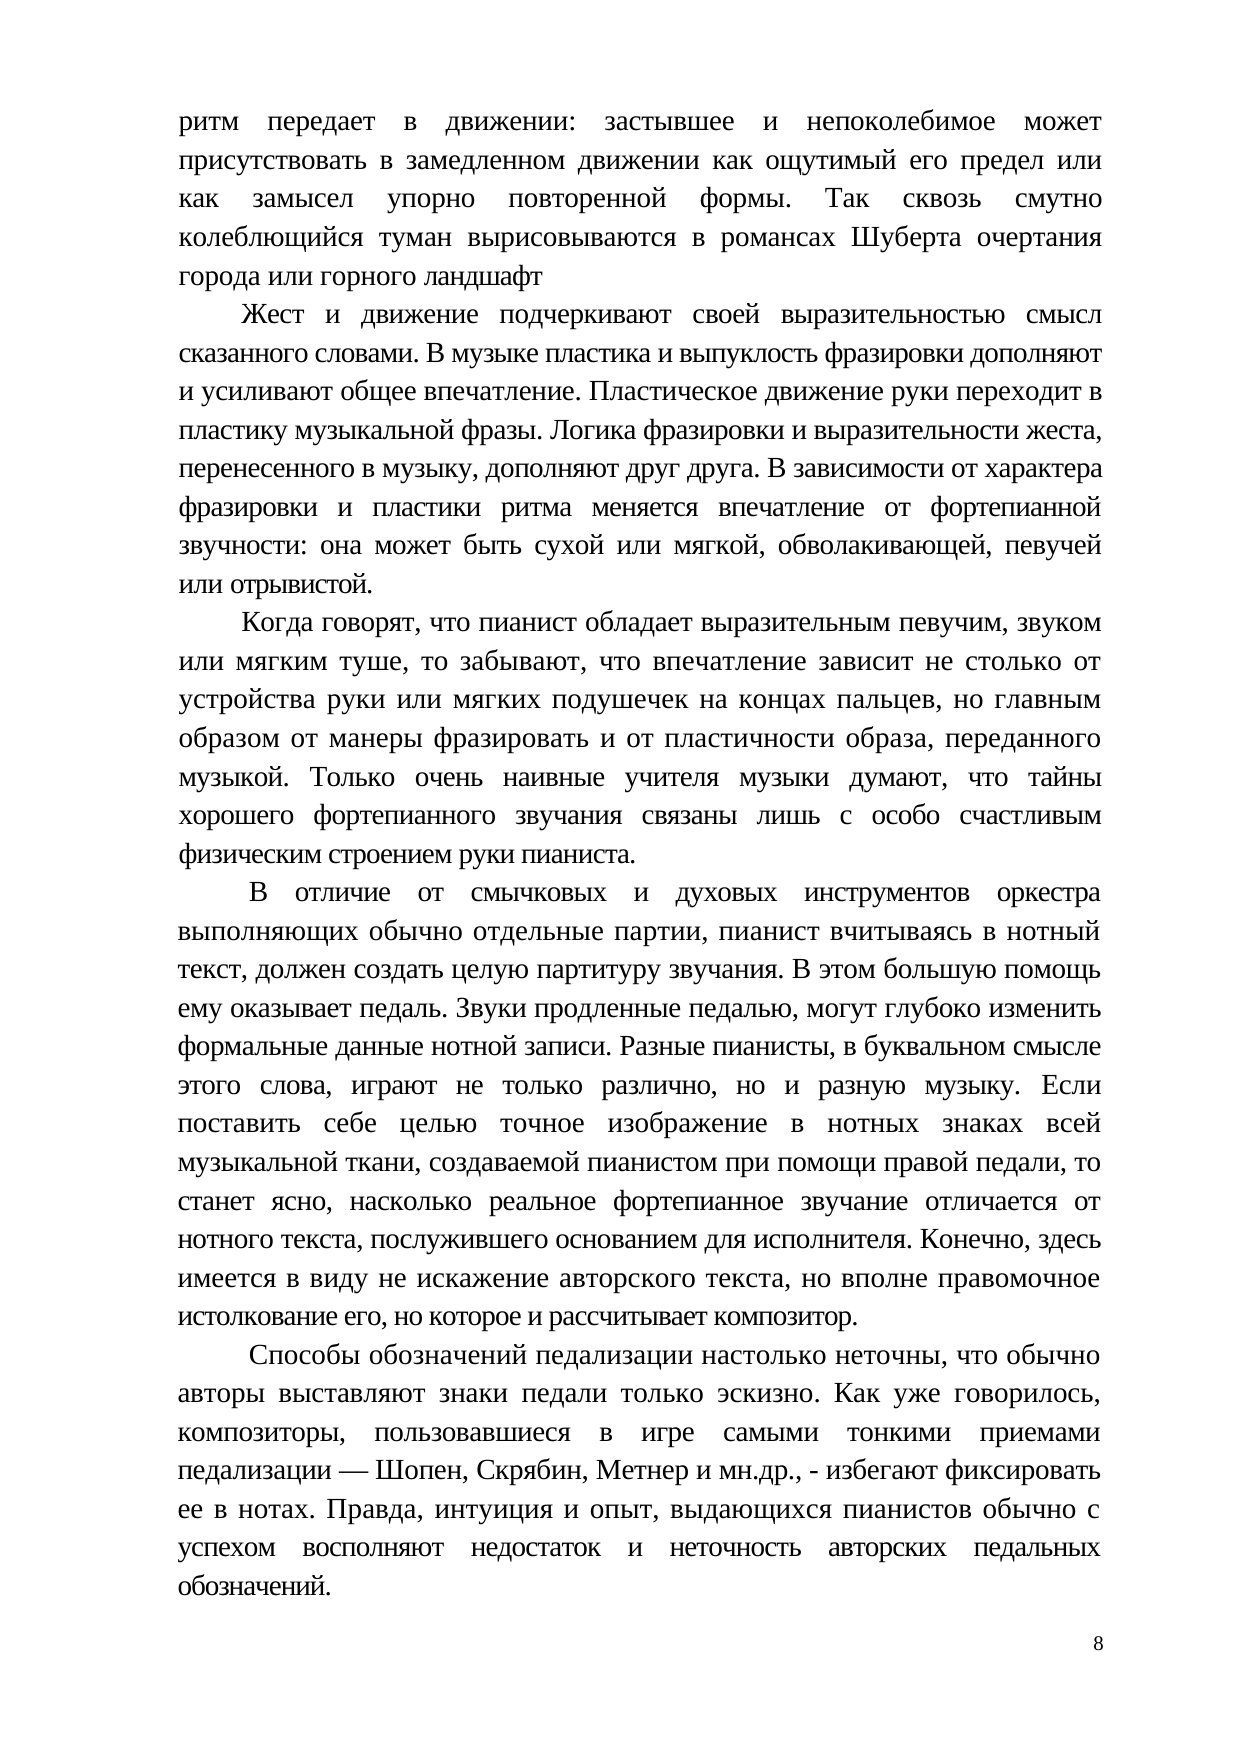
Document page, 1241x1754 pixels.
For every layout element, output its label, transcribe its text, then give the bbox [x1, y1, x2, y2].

text Жест и движение подчеркивают своей выразительностью смысл сказанного словами. В музыке пластика и выпуклость фразировки дополняют и усиливают общее впечатление. Пластическое движение руки переходит в пластику музыкальной фразы. Логика фразировки и выразительности жеста, перенесенного в музыку, дополняют друг друга. В зависимости от характера фразировки и пластики ритма меняется впечатление от фортепианной звучности: она может быть сухой или мягкой, обволакивающей, певучей или отрывистой. [178, 296, 1102, 599]
text Способы обозначений педализации настолько неточны, что обычно авторы выставляют знаки педали только эскизно. Как уже говорилось, композиторы, пользовавшиеся в игре самыми тонкими приемами педализации — Шопен, Скрябин, Метнер и мн.др., - избегают фиксировать ее в нотах. Правда, интуиция и опыт, выдающихся пианистов обычно с успехом восполняют недостаток и неточность авторских педальных обозначений. [177, 1337, 1101, 1602]
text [178, 103, 1102, 291]
text Когда говорят, что пианист обладает выразительным певучим, звуком или мягким туше, то забывают, что впечатление зависит не столько от устройства руки или мягких подушечек на концах пальцев, но главным образом от манеры фразировать и от пластичности образа, переданного музыкой. Только очень наивные учителя музыки думают, что тайны хорошего фортепианного звучания связаны лишь с особо счастливым физическим строением руки пианиста. [178, 604, 1102, 869]
text В отличие от смычковых и духовых инструментов оркестра выполняющих обычно отдельные партии, пианист вчитываясь в нотный текст, должен создать целую партитуру звучания. В этом большую помощь ему оказывает педаль. Звуки продленные педалью, могут глубоко изменить формальные данные нотной записи. Разные пианисты, в буквальном смысле этого слова, играют не только различно, но и разную музыку. Если поставить себе целью точное изображение в нотных знаках всей музыкальной ткани, создаваемой пианистом при помощи правой педали, то станет ясно, насколько реальное фортепианное звучание отличается от нотного текста, послужившего основанием для исполнителя. Конечно, здесь имеется в виду не искажение авторского текста, но вполне правомочное истолкование его, но которое и рассчитывает композитор. [177, 874, 1101, 1332]
